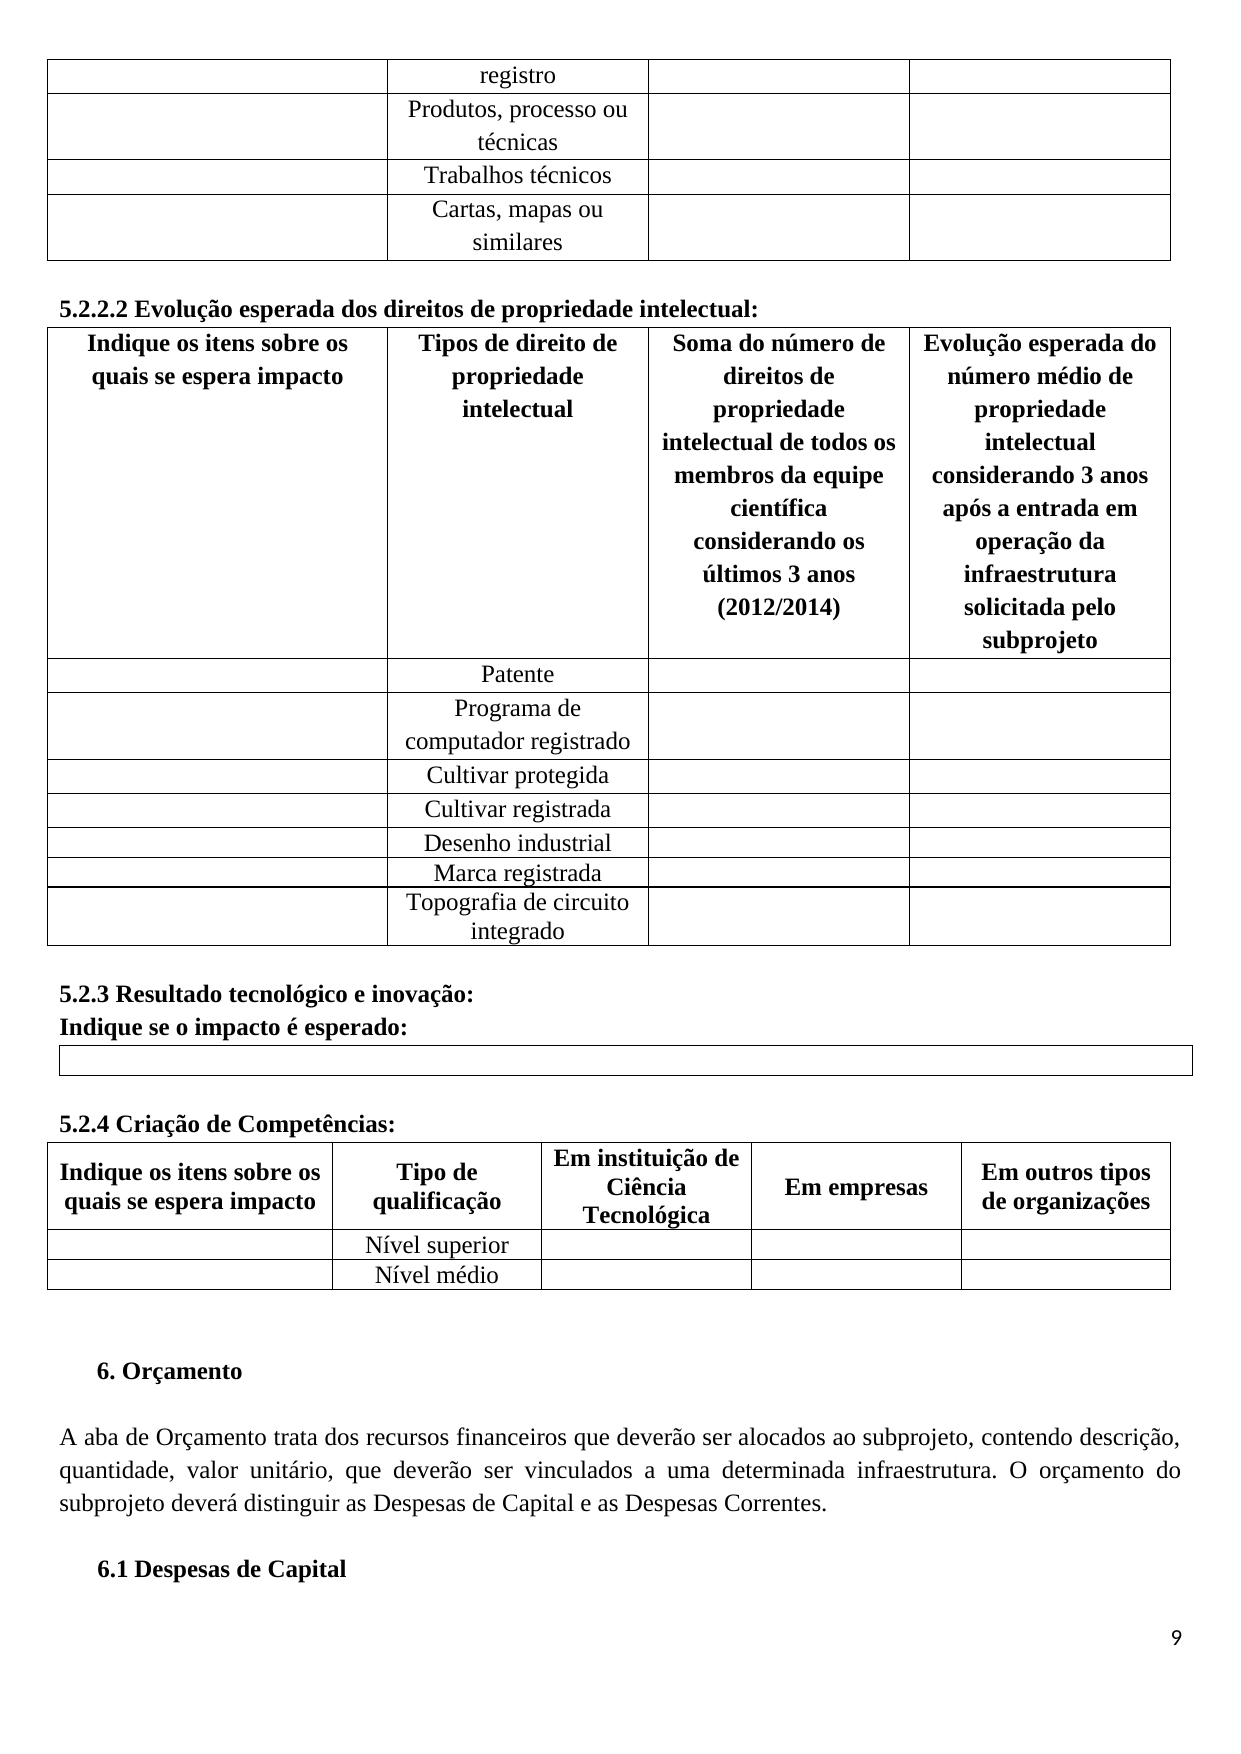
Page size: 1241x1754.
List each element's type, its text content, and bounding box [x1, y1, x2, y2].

table_cell Desenho industrial [388, 828, 648, 857]
table_cell [910, 760, 1170, 793]
table_cell [649, 94, 909, 159]
table_cell [542, 1260, 751, 1289]
table_cell [752, 1260, 961, 1289]
table_cell [649, 760, 909, 793]
table_cell [910, 160, 1170, 193]
table_cell [48, 1230, 332, 1259]
table_cell [48, 794, 387, 827]
table_cell [910, 828, 1170, 857]
table_cell [962, 1230, 1170, 1259]
table_cell [48, 195, 387, 260]
table_header Tipo de qualificação [333, 1143, 541, 1229]
table_cell Produtos, processo ou técnicas [388, 94, 648, 159]
table_cell [48, 760, 387, 793]
table_cell [48, 659, 387, 692]
table_header Indique os itens sobre os quais se espera impacto [48, 1143, 332, 1229]
table_cell [649, 794, 909, 827]
table_cell Cartas, mapas ou similares [388, 195, 648, 260]
table_cell [910, 858, 1170, 886]
table_cell Nível superior [333, 1230, 541, 1259]
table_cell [388, 60, 648, 93]
table_cell [752, 1230, 961, 1259]
table_header Em empresas [752, 1143, 961, 1229]
table_header Soma do número de direitos de propriedade intelectual de todos os membros da equipe científica considerando os últimos 3 anos (2012/2014) [649, 328, 909, 658]
table_cell [48, 858, 387, 886]
table_cell [48, 160, 387, 193]
table_cell [48, 60, 387, 93]
table_cell [48, 1260, 332, 1289]
text 6. Orçamento [97, 1356, 1182, 1385]
text 5.2.4 Criação de Competências: [59, 1109, 1182, 1138]
table_header Evolução esperada do número médio de propriedade intelectual considerando 3 anos após a entrada em operação da infraestrutura solicitada pelo subprojeto [910, 328, 1170, 658]
table_cell Cultivar registrada [388, 794, 648, 827]
table_cell [48, 828, 387, 857]
table_cell [48, 693, 387, 759]
table_header [60, 1046, 1192, 1075]
table_header Tipos de direito de propriedade intelectual [388, 328, 648, 658]
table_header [48, 328, 387, 658]
table_cell Programa de computador registrado [388, 693, 648, 759]
table_cell [649, 60, 909, 93]
table_cell [649, 659, 909, 692]
table_cell [48, 888, 387, 945]
table_cell [649, 888, 909, 945]
table_cell [649, 858, 909, 886]
text A aba de Orçamento trata dos recursos financeiros que deverão ser alocados ao subprojeto, contendo descrição, quantidade, valor unitário, que deverão ser vinculados a uma determinada infraestrutura. O orçamento do subprojeto deverá distinguir as Despesas de Capital e as Despesas Correntes. [59, 1422, 1182, 1517]
table_cell [910, 94, 1170, 159]
table_cell [649, 693, 909, 759]
table_cell [542, 1230, 751, 1259]
table_cell Patente [388, 659, 648, 692]
table_cell [910, 794, 1170, 827]
text 5.2.3 Resultado tecnológico e inovação: [59, 979, 1182, 1008]
table_header Em outros tipos de organizações [962, 1143, 1170, 1229]
table_cell [48, 94, 387, 159]
table_cell Topografia de circuito integrado [388, 888, 648, 945]
table_cell Marca registrada [388, 858, 648, 886]
table_cell [910, 659, 1170, 692]
table_cell [649, 828, 909, 857]
list Despesas de Capital [97, 1554, 1182, 1583]
table_cell [910, 195, 1170, 260]
text 5.2.2.2 Evolução esperada dos direitos de propriedade intelectual: [59, 294, 1182, 323]
table_cell [649, 160, 909, 193]
table_header Em instituição de Ciência Tecnológica [542, 1143, 751, 1229]
table_cell [962, 1260, 1170, 1289]
table_cell [910, 888, 1170, 945]
table_cell [649, 195, 909, 260]
table_cell [910, 693, 1170, 759]
table_cell Trabalhos técnicos [388, 160, 648, 193]
text Indique se o impacto é esperado: [59, 1012, 1182, 1041]
table_cell Nível médio [333, 1260, 541, 1289]
table_cell [910, 60, 1170, 93]
table_cell Cultivar protegida [388, 760, 648, 793]
